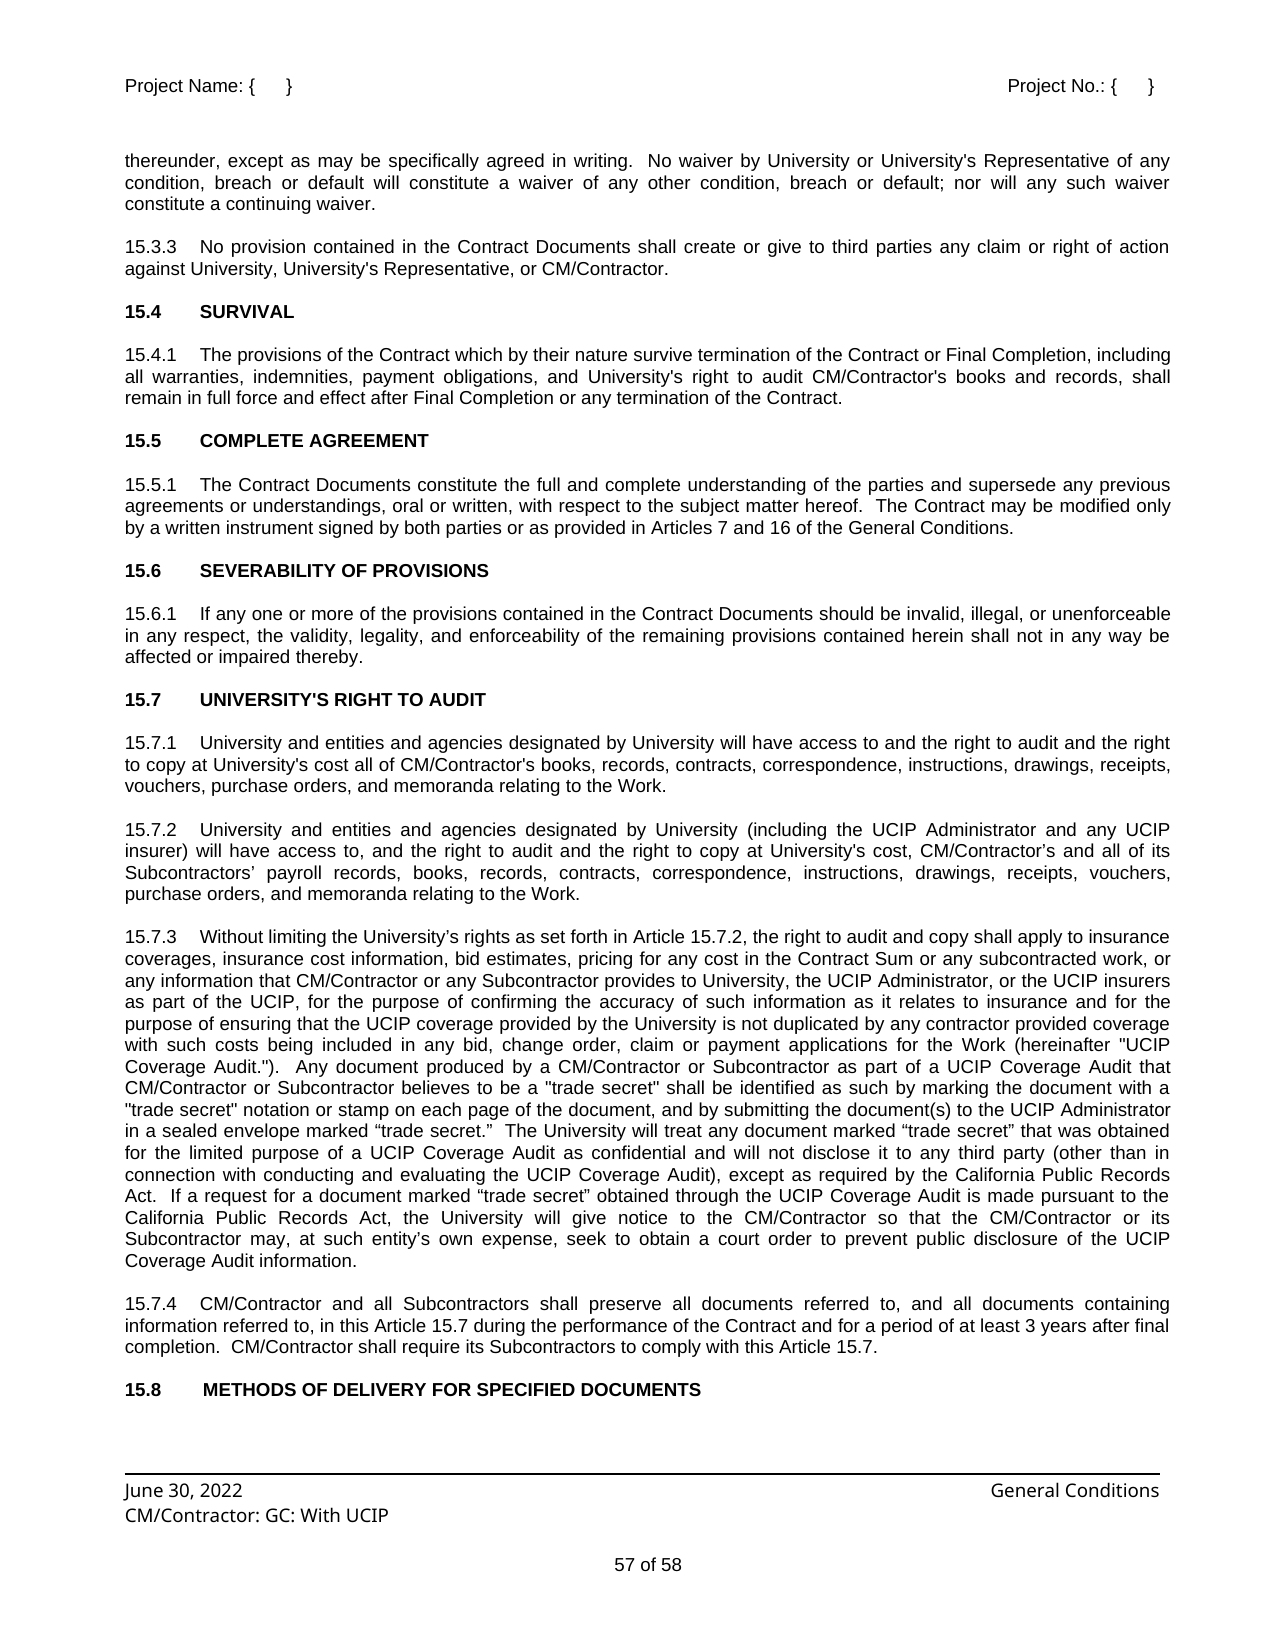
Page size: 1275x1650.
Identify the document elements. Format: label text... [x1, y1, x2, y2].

text 15.7.2 University and entities and agencies designated by University (including the UCIP Administrator and any UCIP insurer) will have access to, and the right to audit and the right to copy at University's cost, CM/Contractor’s and all of its Subcontractors’ payroll records, books, records, contracts, correspondence, instructions, drawings, receipts, vouchers, purchase orders, and memoranda relating to the Work. [124, 818, 1171, 905]
text 15.7 UNIVERSITY'S RIGHT TO AUDIT [124, 689, 1171, 711]
text 15.7.1 University and entities and agencies designated by University will have access to and the right to audit and the right to copy at University's cost all of CM/Contractor's books, records, contracts, correspondence, instructions, drawings, receipts, vouchers, purchase orders, and memoranda relating to the Work. [124, 732, 1171, 797]
text 15.6 SEVERABILITY OF PROVISIONS [124, 560, 1171, 581]
text 15.4 SURVIVAL [124, 301, 1171, 322]
text 15.3.3 No provision contained in the Contract Documents shall create or give to third parties any claim or right of action against University, University's Representative, or CM/Contractor. [124, 236, 1171, 279]
text 15.6.1 If any one or more of the provisions contained in the Contract Documents should be invalid, illegal, or unenforceable in any respect, the validity, legality, and enforceability of the remaining provisions contained herein shall not in any way be affected or impaired thereby. [124, 603, 1171, 667]
text 15.8 METHODS OF DELIVERY FOR SPECIFIED DOCUMENTS [124, 1379, 1171, 1401]
text 15.4.1 The provisions of the Contract which by their nature survive termination of the Contract or Final Completion, including all warranties, indemnities, payment obligations, and University's right to audit CM/Contractor's books and records, shall remain in full force and effect after Final Completion or any termination of the Contract. [124, 344, 1171, 409]
text 15.7.3 Without limiting the University’s rights as set forth in Article 15.7.2, the right to audit and copy shall apply to insurance coverages, insurance cost information, bid estimates, pricing for any cost in the Contract Sum or any subcontracted work, or any information that CM/Contractor or any Subcontractor provides to University, the UCIP Administrator, or the UCIP insurers as part of the UCIP, for the purpose of confirming the accuracy of such information as it relates to insurance and for the purpose of ensuring that the UCIP coverage provided by the University is not duplicated by any contractor provided coverage with such costs being included in any bid, change order, claim or payment applications for the Work (hereinafter "UCIP Coverage Audit."). Any document produced by a CM/Contractor or Subcontractor as part of a UCIP Coverage Audit that CM/Contractor or Subcontractor believes to be a "trade secret" shall be identified as such by marking the document with a "trade secret" notation or stamp on each page of the document, and by submitting the document(s) to the UCIP Administrator in a sealed envelope marked “trade secret.” The University will treat any document marked “trade secret” that was obtained for the limited purpose of a UCIP Coverage Audit as confidential and will not disclose it to any third party (other than in connection with conducting and evaluating the UCIP Coverage Audit), except as required by the California Public Records Act. If a request for a document marked “trade secret” obtained through the UCIP Coverage Audit is made pursuant to the California Public Records Act, the University will give notice to the CM/Contractor so that the CM/Contractor or its Subcontractor may, at such entity’s own expense, seek to obtain a court order to prevent public disclosure of the UCIP Coverage Audit information. [124, 926, 1171, 1271]
text 15.5 COMPLETE AGREEMENT [124, 430, 1171, 452]
text 15.7.4 CM/Contractor and all Subcontractors shall preserve all documents referred to, and all documents containing information referred to, in this Article 15.7 during the performance of the Contract and for a period of at least 3 years after final completion. CM/Contractor shall require its Subcontractors to comply with this Article 15.7. [124, 1293, 1171, 1357]
text 15.5.1 The Contract Documents constitute the full and complete understanding of the parties and supersede any previous agreements or understandings, oral or written, with respect to the subject matter hereof. The Contract may be modified only by a written instrument signed by both parties or as provided in Articles 7 and 16 of the General Conditions. [124, 473, 1171, 538]
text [124, 150, 1171, 215]
